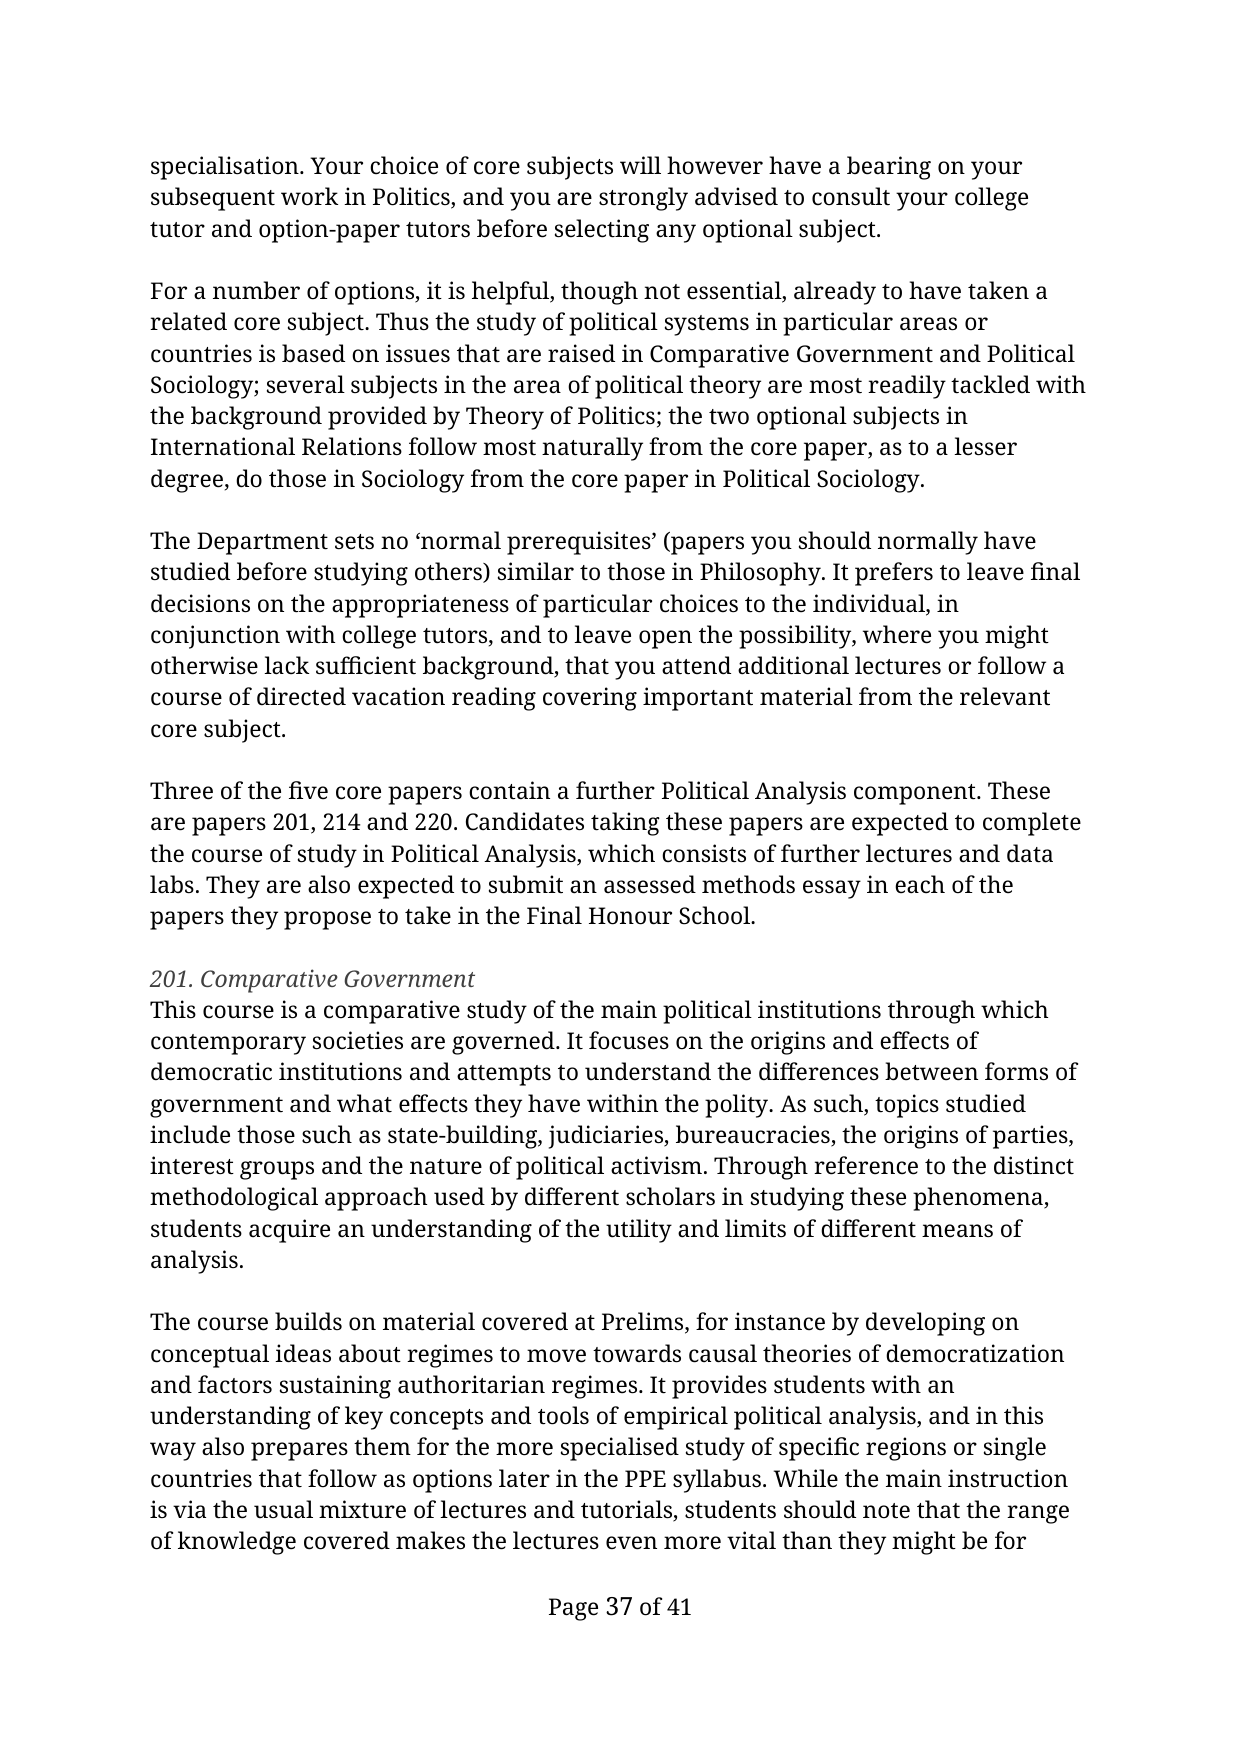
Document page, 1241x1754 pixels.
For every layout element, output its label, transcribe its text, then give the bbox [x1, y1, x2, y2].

text This course is a comparative study of the main political institutions through which contemporary societies are governed. It focuses on the origins and effects of democratic institutions and attempts to understand the differences between forms of government and what effects they have within the polity. As such, topics studied include those such as state-building, judiciaries, bureaucracies, the origins of parties, interest groups and the nature of political activism. Through reference to the distinct methodological approach used by different scholars in studying these phenomena, students acquire an understanding of the utility and limits of different means of analysis. [150, 994, 1090, 1275]
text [150, 150, 1090, 244]
text 201. Comparative Government [150, 962, 1090, 994]
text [150, 1306, 1090, 1556]
text For a number of options, it is helpful, though not essential, already to have taken a related core subject. Thus the study of political systems in particular areas or countries is based on issues that are raised in Comparative Government and Political Sociology; several subjects in the area of political theory are most readily tackled with the background provided by Theory of Politics; the two optional subjects in International Relations follow most naturally from the core paper, as to a lesser degree, do those in Sociology from the core paper in Political Sociology. [150, 275, 1090, 494]
text The Department sets no ‘normal prerequisites’ (papers you should normally have studied before studying others) similar to those in Philosophy. It prefers to leave final decisions on the appropriateness of particular choices to the individual, in conjunction with college tutors, and to leave open the possibility, where you might otherwise lack sufficient background, that you attend additional lectures or follow a course of directed vacation reading covering important material from the relevant core subject. [150, 525, 1090, 744]
text Three of the five core papers contain a further Political Analysis component. These are papers 201, 214 and 220. Candidates taking these papers are expected to complete the course of study in Political Analysis, which consists of further lectures and data labs. They are also expected to submit an assessed methods essay in each of the papers they propose to take in the Final Honour School. [150, 775, 1090, 931]
